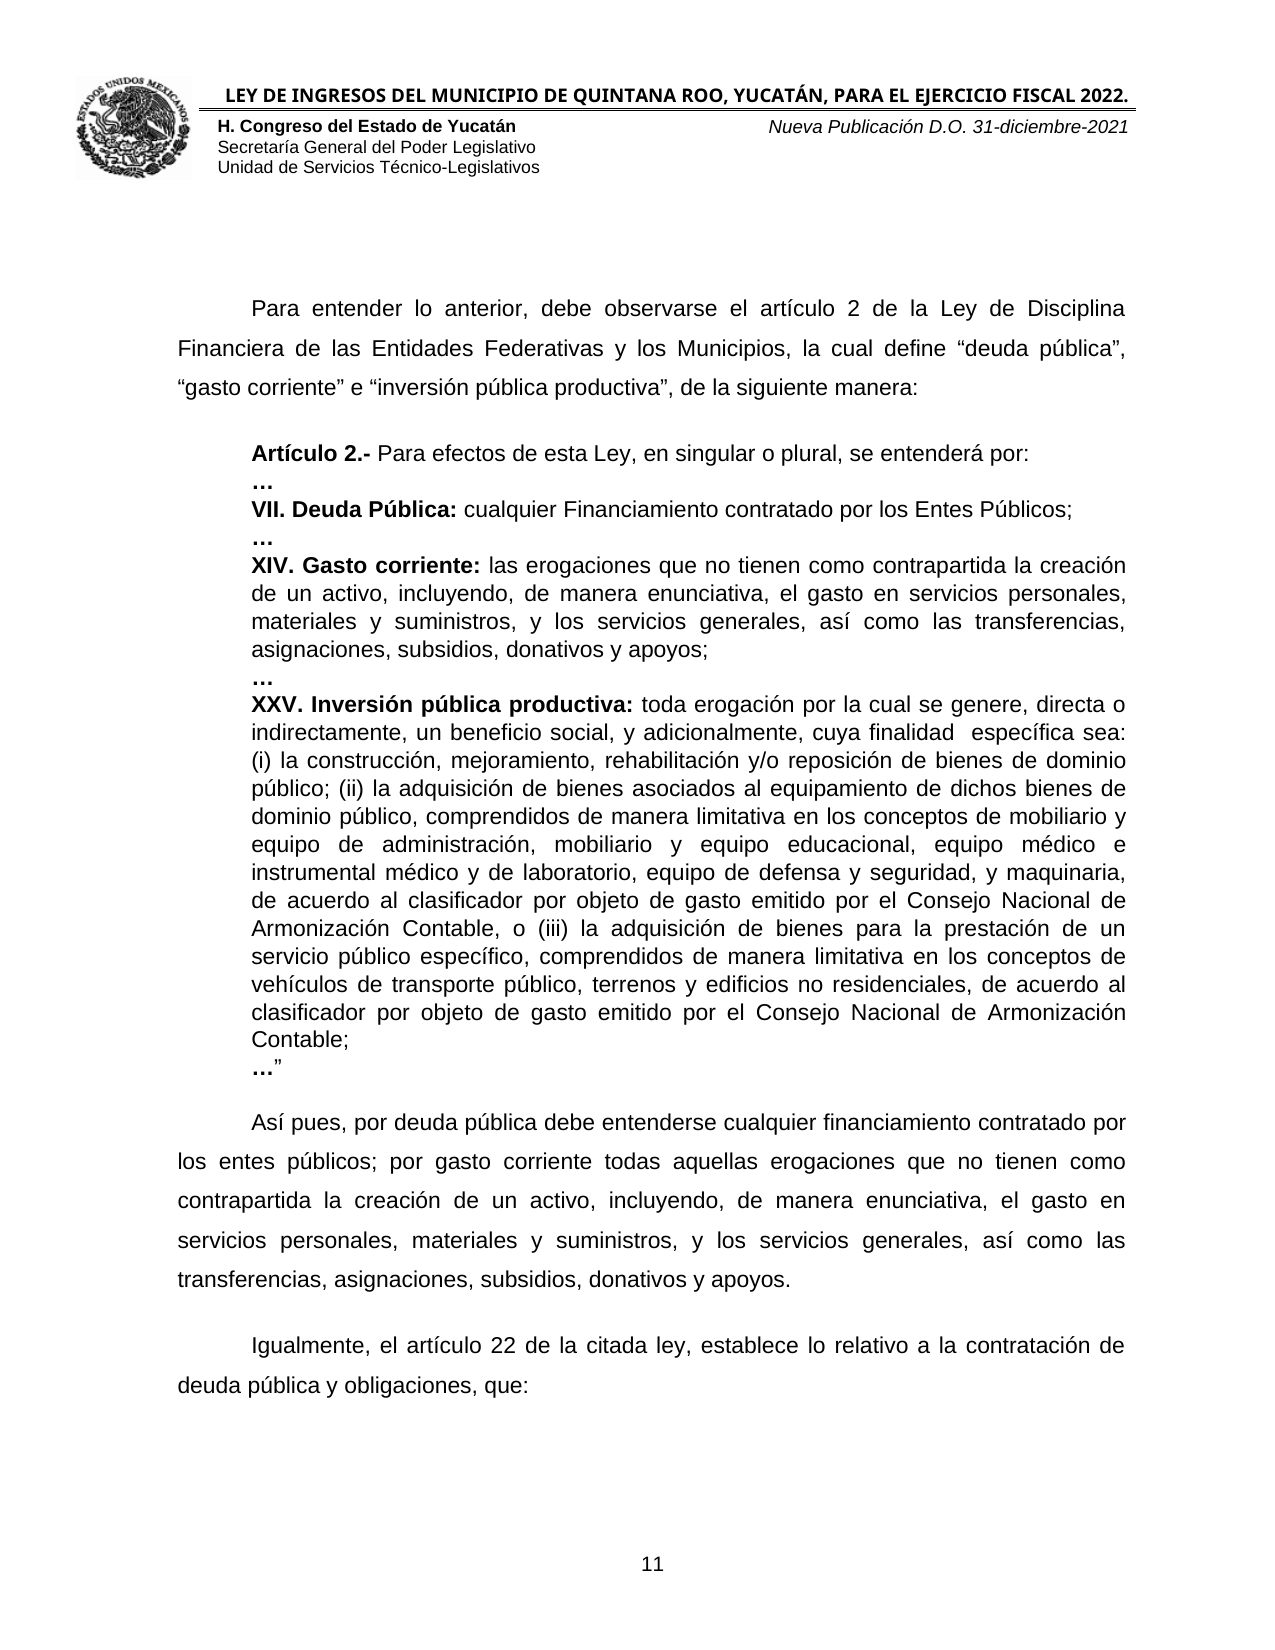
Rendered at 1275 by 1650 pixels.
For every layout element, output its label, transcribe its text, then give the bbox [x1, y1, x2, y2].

text XIV. Gasto corriente: las erogaciones que no tienen como contrapartida la creación de un activo, incluyendo, de manera enunciativa, el gasto en servicios personales, materiales y suministros, y los servicios generales, así como las transferencias, asignaciones, subsidios, donativos y apoyos; [251, 552, 1127, 662]
text Igualmente, el artículo 22 de la citada ley, establece lo relativo a la contratación de deuda pública y obligaciones, que: [177, 1332, 1127, 1398]
text … [251, 524, 1127, 550]
text XXV. Inversión pública productiva: toda erogación por la cual se genere, directa o indirectamente, un beneficio social, y adicionalmente, cuya finalidad específica sea: (i) la construcción, mejoramiento, rehabilitación y/o reposición de bienes de dominio público; (ii) la adquisición de bienes asociados al equipamiento de dichos bienes de dominio público, comprendidos de manera limitativa en los conceptos de mobiliario y equipo de administración, mobiliario y equipo educacional, equipo médico e instrumental médico y de laboratorio, equipo de defensa y seguridad, y maquinaria, de acuerdo al clasificador por objeto de gasto emitido por el Consejo Nacional de Armonización Contable, o (iii) la adquisición de bienes para la prestación de un servicio público específico, comprendidos de manera limitativa en los conceptos de vehículos de transporte público, terrenos y edificios no residenciales, de acuerdo al clasificador por objeto de gasto emitido por el Consejo Nacional de Armonización Contable; [251, 691, 1127, 1053]
text Artículo 2.- Para efectos de esta Ley, en singular o plural, se entenderá por: [251, 440, 1127, 466]
text Para entender lo anterior, debe observarse el artículo 2 de la Ley de Disciplina Financiera de las Entidades Federativas y los Municipios, la cual define “deuda pública”, “gasto corriente” e “inversión pública productiva”, de la siguiente manera: [177, 295, 1127, 401]
text …” [251, 1054, 1127, 1081]
text … [251, 663, 1127, 690]
text VII. Deuda Pública: cualquier Financiamiento contratado por los Entes Públicos; [251, 496, 1127, 522]
text Así pues, por deuda pública debe entenderse cualquier financiamiento contratado por los entes públicos; por gasto corriente todas aquellas erogaciones que no tienen como contrapartida la creación de un activo, incluyendo, de manera enunciativa, el gasto en servicios personales, materiales y suministros, y los servicios generales, así como las transferencias, asignaciones, subsidios, donativos y apoyos. [177, 1108, 1127, 1293]
text … [251, 468, 1127, 494]
